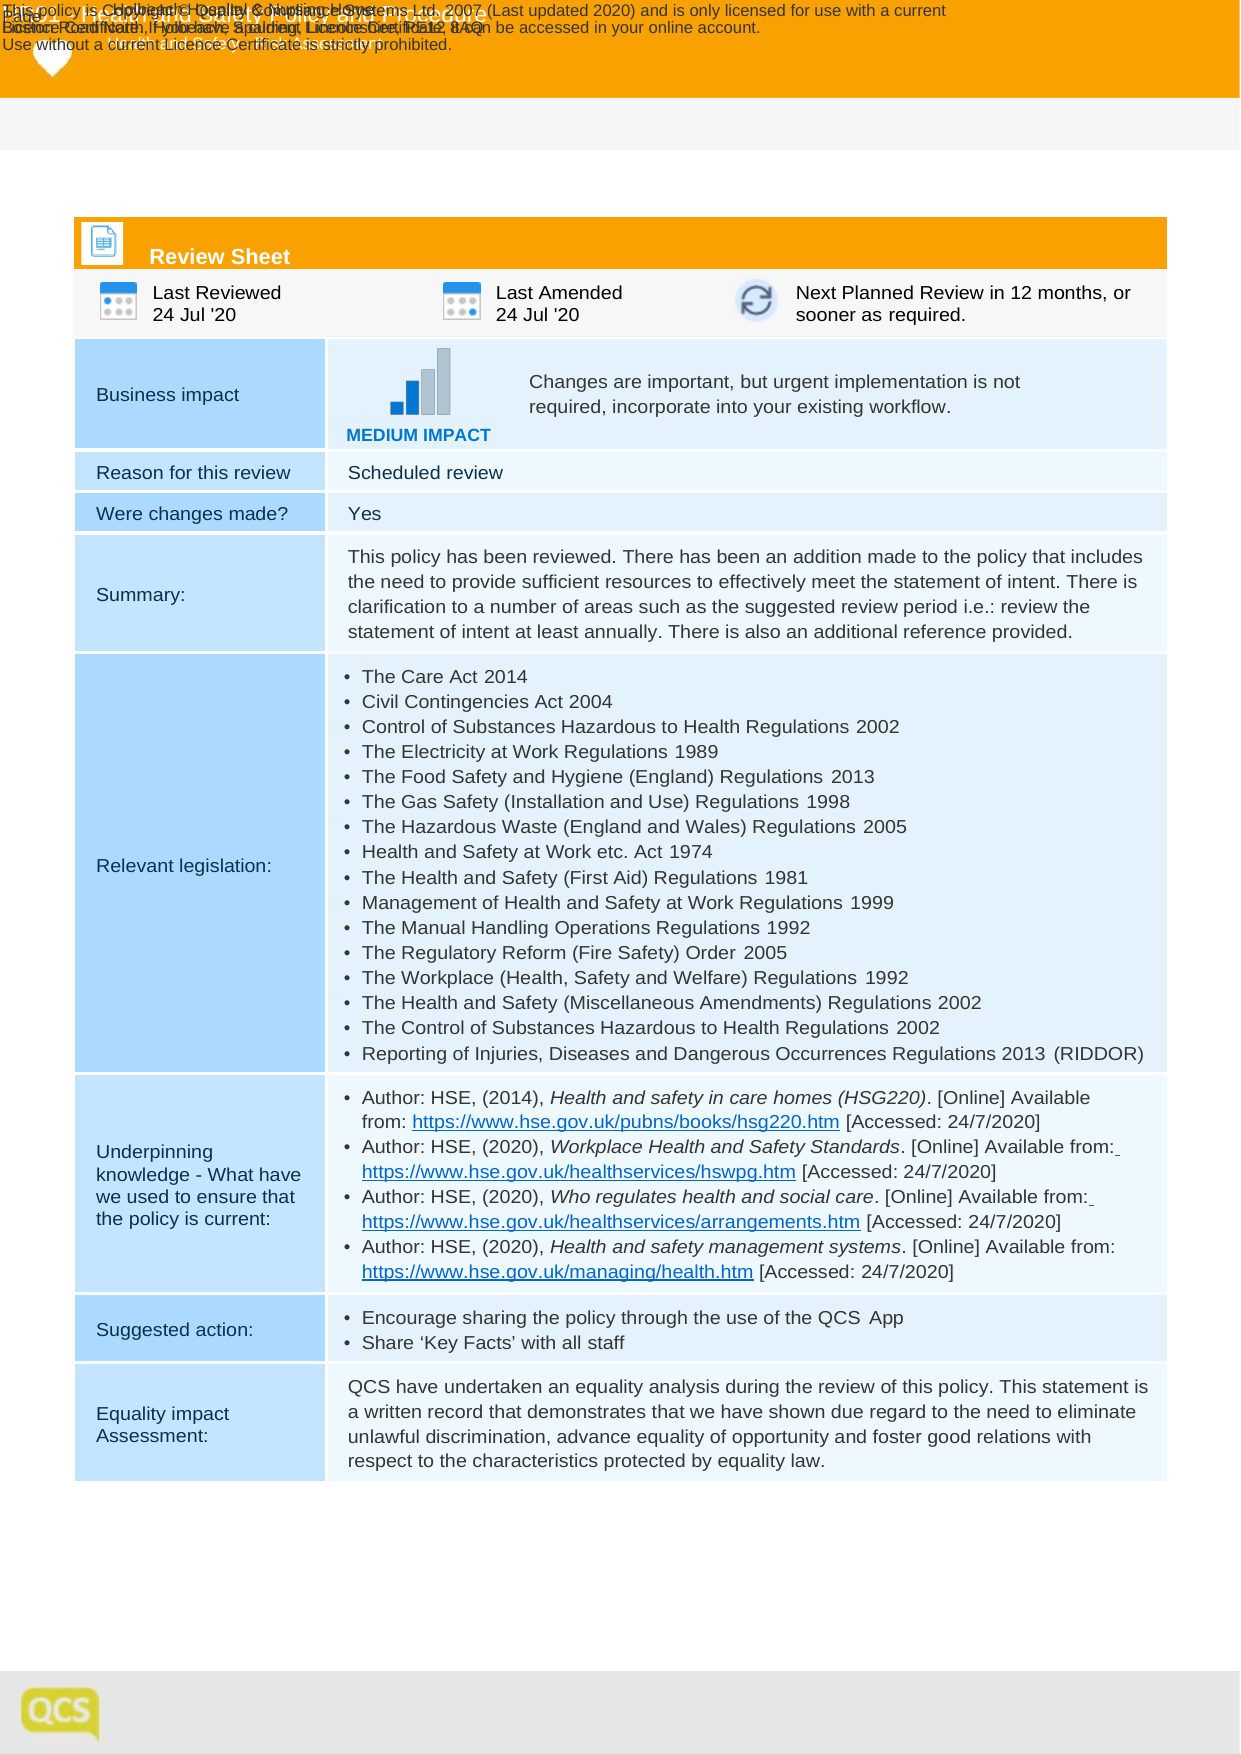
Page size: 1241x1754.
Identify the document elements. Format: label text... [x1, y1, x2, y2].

table_cell Yes [328, 493, 1167, 531]
table_cell Changes are important, but urgent implementation is not required, incorporate into your existing workflow. MEDIUM IMPACT [328, 339, 1167, 448]
table_cell Scheduled review [328, 452, 1167, 490]
table_cell QCS have undertaken an equality analysis during the review of this policy. This statement is a written record that demonstrates that we have shown due regard to the need to eliminate unlawful discrimination, advance equality of opportunity and foster good relations with respect to the characteristics protected by equality law. [328, 1364, 1167, 1481]
picture [20, 1687, 102, 1744]
picture [31, 37, 73, 80]
table_cell Summary: [75, 535, 325, 651]
table_cell Were changes made? [75, 493, 325, 531]
table_cell Suggested action: [75, 1295, 325, 1361]
picture [81, 222, 124, 265]
table_cell Encourage sharing the policy through the use of the QCS App Share ‘Key Facts’ with all staff [328, 1295, 1167, 1361]
table_cell The Care Act 2014 Civil Contingencies Act 2004 Control of Substances Hazardous to Health Regulations 2002 The Electricity at Work Regulations 1989 The Food Safety and Hygiene (England) Regulations 2013 The Gas Safety (Installation and Use) Regulations 1998 The Hazardous Waste (England and Wales) Regulations 2005 Health and Safety at Work etc. Act 1974 The Health and Safety (First Aid) Regulations 1981 Management of Health and Safety at Work Regulations 1999 The Manual Handling Operations Regulations 1992 The Regulatory Reform (Fire Safety) Order 2005 The Workplace (Health, Safety and Welfare) Regulations 1992 The Health and Safety (Miscellaneous Amendments) Regulations 2002 The Control of Substances Hazardous to Health Regulations 2002 Reporting of Injuries, Diseases and Dangerous Occurrences Regulations 2013 (RIDDOR) [328, 654, 1167, 1072]
table_cell Underpinning knowledge - What have we used to ensure that the policy is current: [75, 1075, 325, 1292]
table_cell Business impact [75, 339, 325, 448]
table_cell This policy has been reviewed. There has been an addition made to the policy that includes the need to provide sufficient resources to effectively meet the statement of intent. There is clarification to a number of areas such as the suggested review period i.e.: review the statement of intent at least annually. There is also an additional reference provided. [328, 535, 1167, 651]
table_cell Relevant legislation: [75, 654, 325, 1072]
table_cell Reason for this review [75, 452, 325, 490]
table_header Review Sheet [74, 217, 1167, 269]
table_cell Equality impact Assessment: [75, 1364, 325, 1481]
table_cell Author: HSE, (2014), Health and safety in care homes (HSG220). [Online] Available from: https://www.hse.gov.uk/pubns/books/hsg220.htm [Accessed: 24/7/2020] Author: HSE, (2020), Workplace Health and Safety Standards. [Online] Available from: https://www.hse.gov.uk/healthservices/hswpg.htm [Accessed: 24/7/2020] Author: HSE, (2020), Who regulates health and social care. [Online] Available from: https://www.hse.gov.uk/healthservices/arrangements.htm [Accessed: 24/7/2020] Author: HSE, (2020), Health and safety management systems. [Online] Available from: https://www.hse.gov.uk/managing/health.htm [Accessed: 24/7/2020] [328, 1075, 1167, 1292]
table_cell Last Reviewed Last Amended Next Planned Review in 12 months, or 24 Jul '20 24 Jul '20 sooner as required. [74, 269, 1167, 337]
